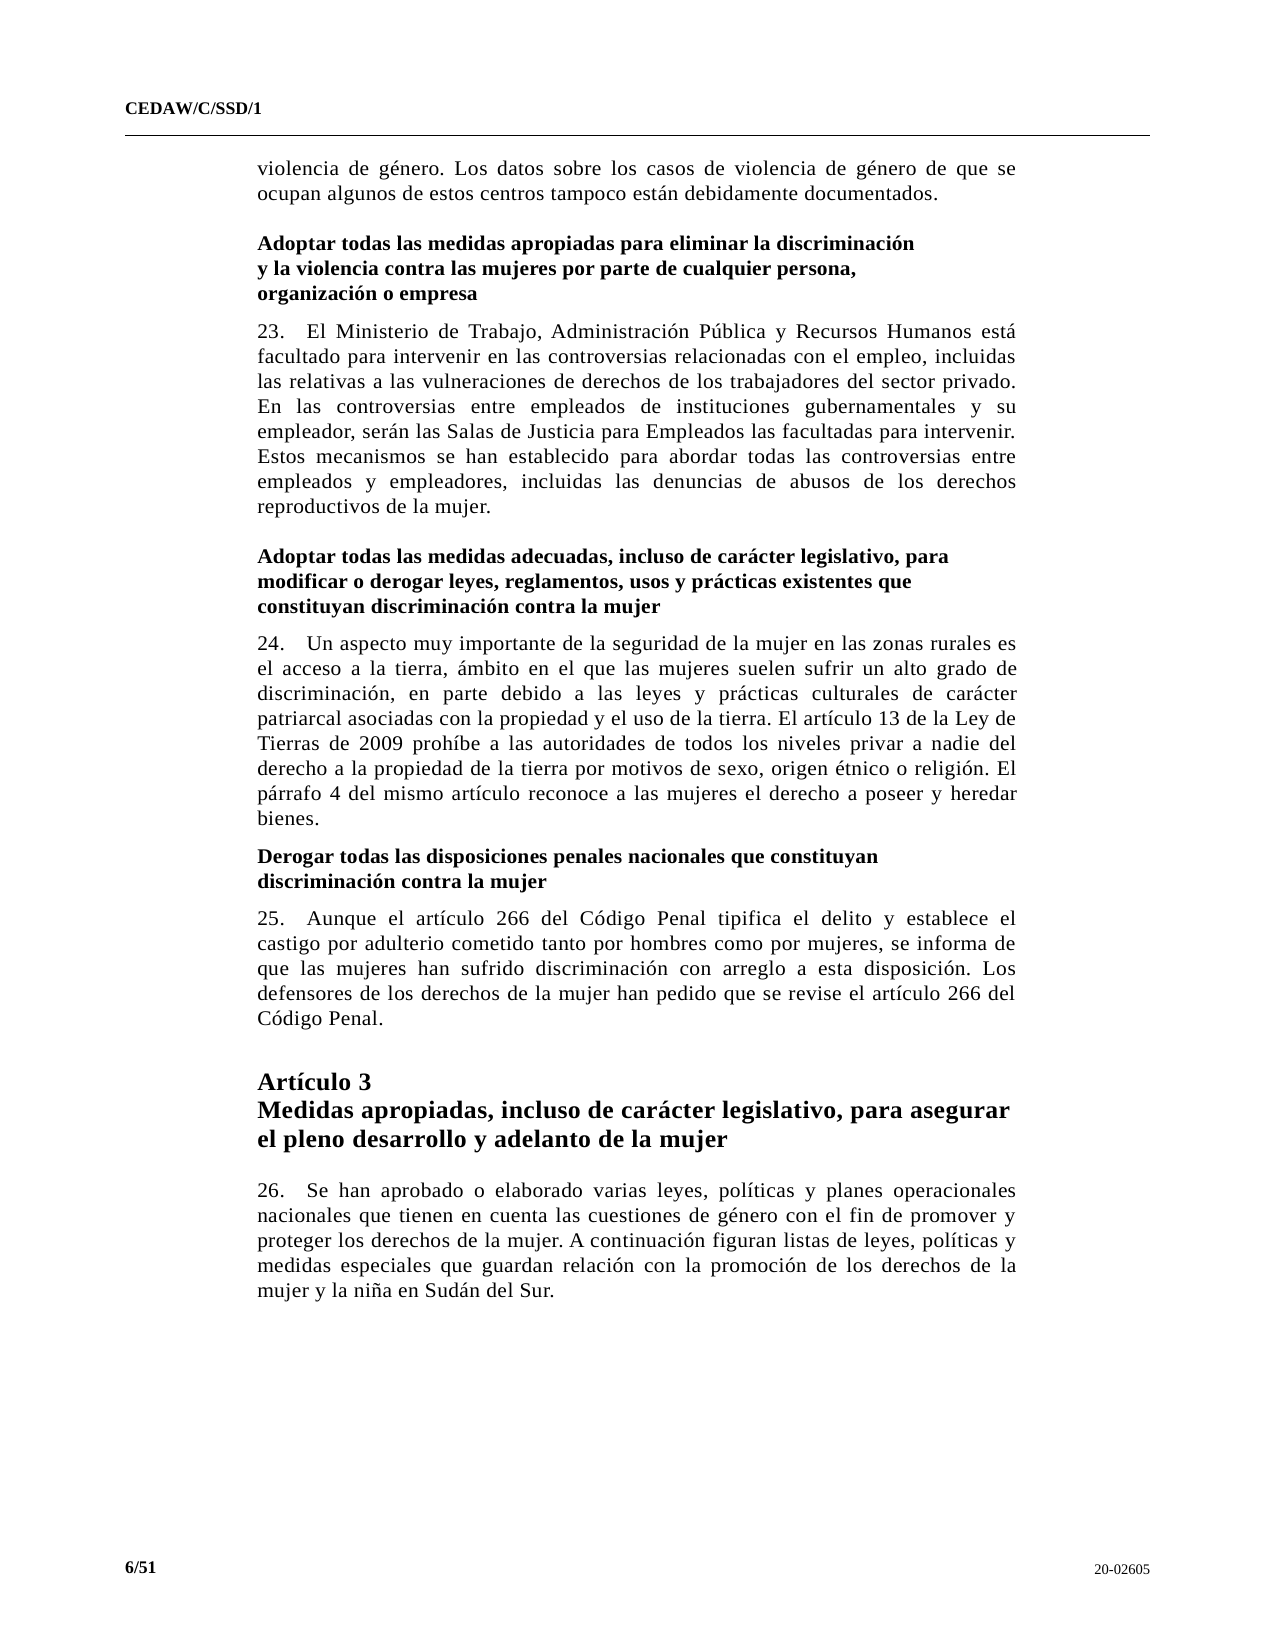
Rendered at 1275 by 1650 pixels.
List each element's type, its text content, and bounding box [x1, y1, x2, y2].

list Un aspecto muy importante de la seguridad de la mujer en las zonas rurales es el acceso a la tierra, ámbito en el que las mujeres suelen sufrir un alto grado de discriminación, en parte debido a las leyes y prácticas culturales de carácter patriarcal asociadas con la propiedad y el uso de la tierra. El artículo 13 de la Ley de Tierras de 2009 prohíbe a las autoridades de todos los niveles privar a nadie del derecho a la propiedad de la tierra por motivos de sexo, origen étnico o religión. El párrafo 4 del mismo artículo reconoce a las mujeres el derecho a poseer y heredar bienes. [257, 631, 1019, 831]
list Aunque el artículo 266 del Código Penal tipifica el delito y establece el castigo por adulterio cometido tanto por hombres como por mujeres, se informa de que las mujeres han sufrido discriminación con arreglo a esta disposición. Los defensores de los derechos de la mujer han pedido que se revise el artículo 266 del Código Penal. [257, 906, 1018, 1031]
text Adoptar todas las medidas apropiadas para eliminar la discriminación y la violencia contra las mujeres por parte de cualquier persona, organización o empresa [125, 231, 931, 306]
list El Ministerio de Trabajo, Administración Pública y Recursos Humanos está facultado para intervenir en las controversias relacionadas con el empleo, incluidas las relativas a las vulneraciones de derechos de los trabajadores del sector privado. En las controversias entre empleados de instituciones gubernamentales y su empleador, serán las Salas de Justicia para Empleados las facultadas para intervenir. Estos mecanismos se han establecido para abordar todas las controversias entre empleados y empleadores, incluidas las denuncias de abusos de los derechos reproductivos de la mujer. [257, 318, 1018, 518]
text Artículo 3 Medidas apropiadas, incluso de carácter legislativo, para asegurar el pleno desarrollo y adelanto de la mujer [125, 1068, 1019, 1153]
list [257, 156, 1018, 206]
text Derogar todas las disposiciones penales nacionales que constituyan discriminación contra la mujer [125, 843, 1019, 893]
list Se han aprobado o elaborado varias leyes, políticas y planes operacionales nacionales que tienen en cuenta las cuestiones de género con el fin de promover y proteger los derechos de la mujer. A continuación figuran listas de leyes, políticas y medidas especiales que guardan relación con la promoción de los derechos de la mujer y la niña en Sudán del Sur. [257, 1178, 1018, 1303]
text Adoptar todas las medidas adecuadas, incluso de carácter legislativo, para modificar o derogar leyes, reglamentos, usos y prácticas existentes que constituyan discriminación contra la mujer [125, 543, 1019, 618]
